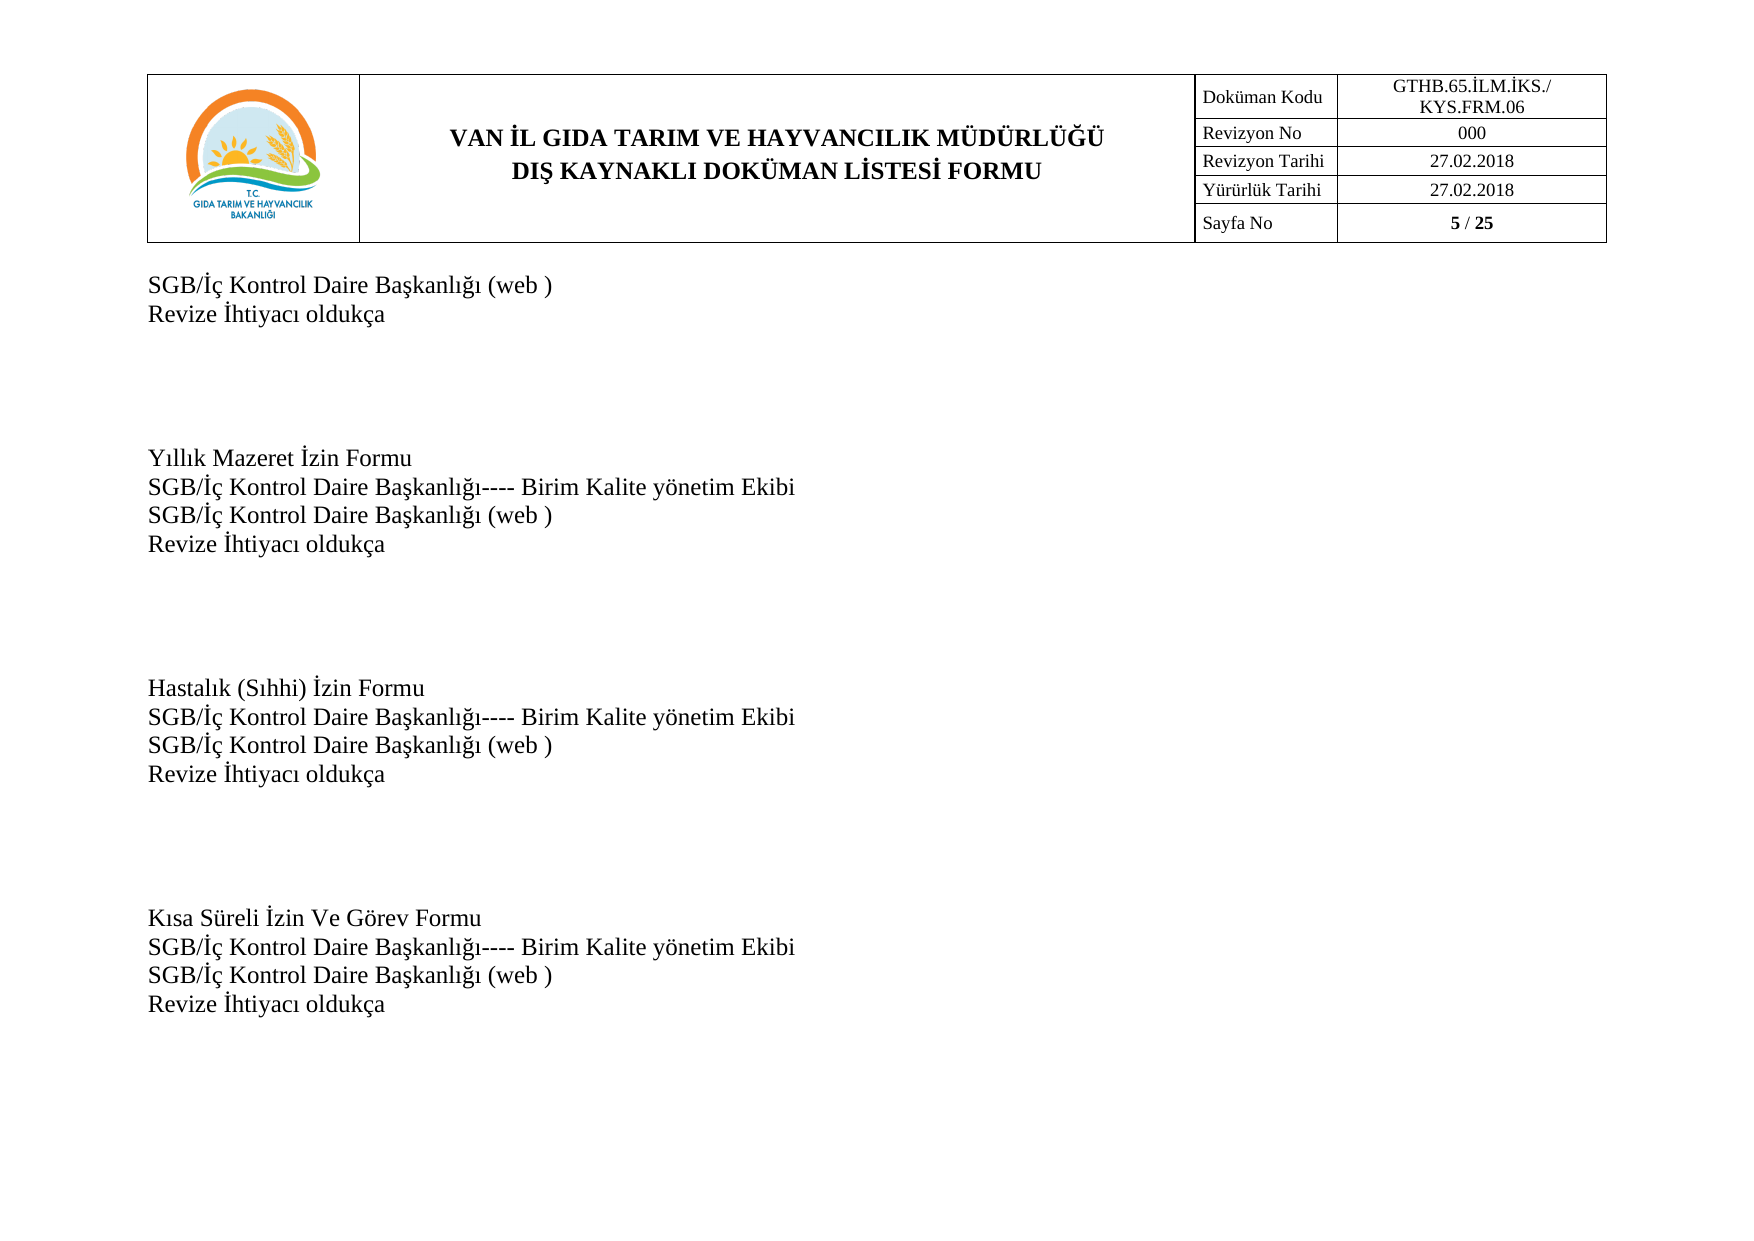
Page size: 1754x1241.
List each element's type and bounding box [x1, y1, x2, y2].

picture [177, 74, 329, 234]
